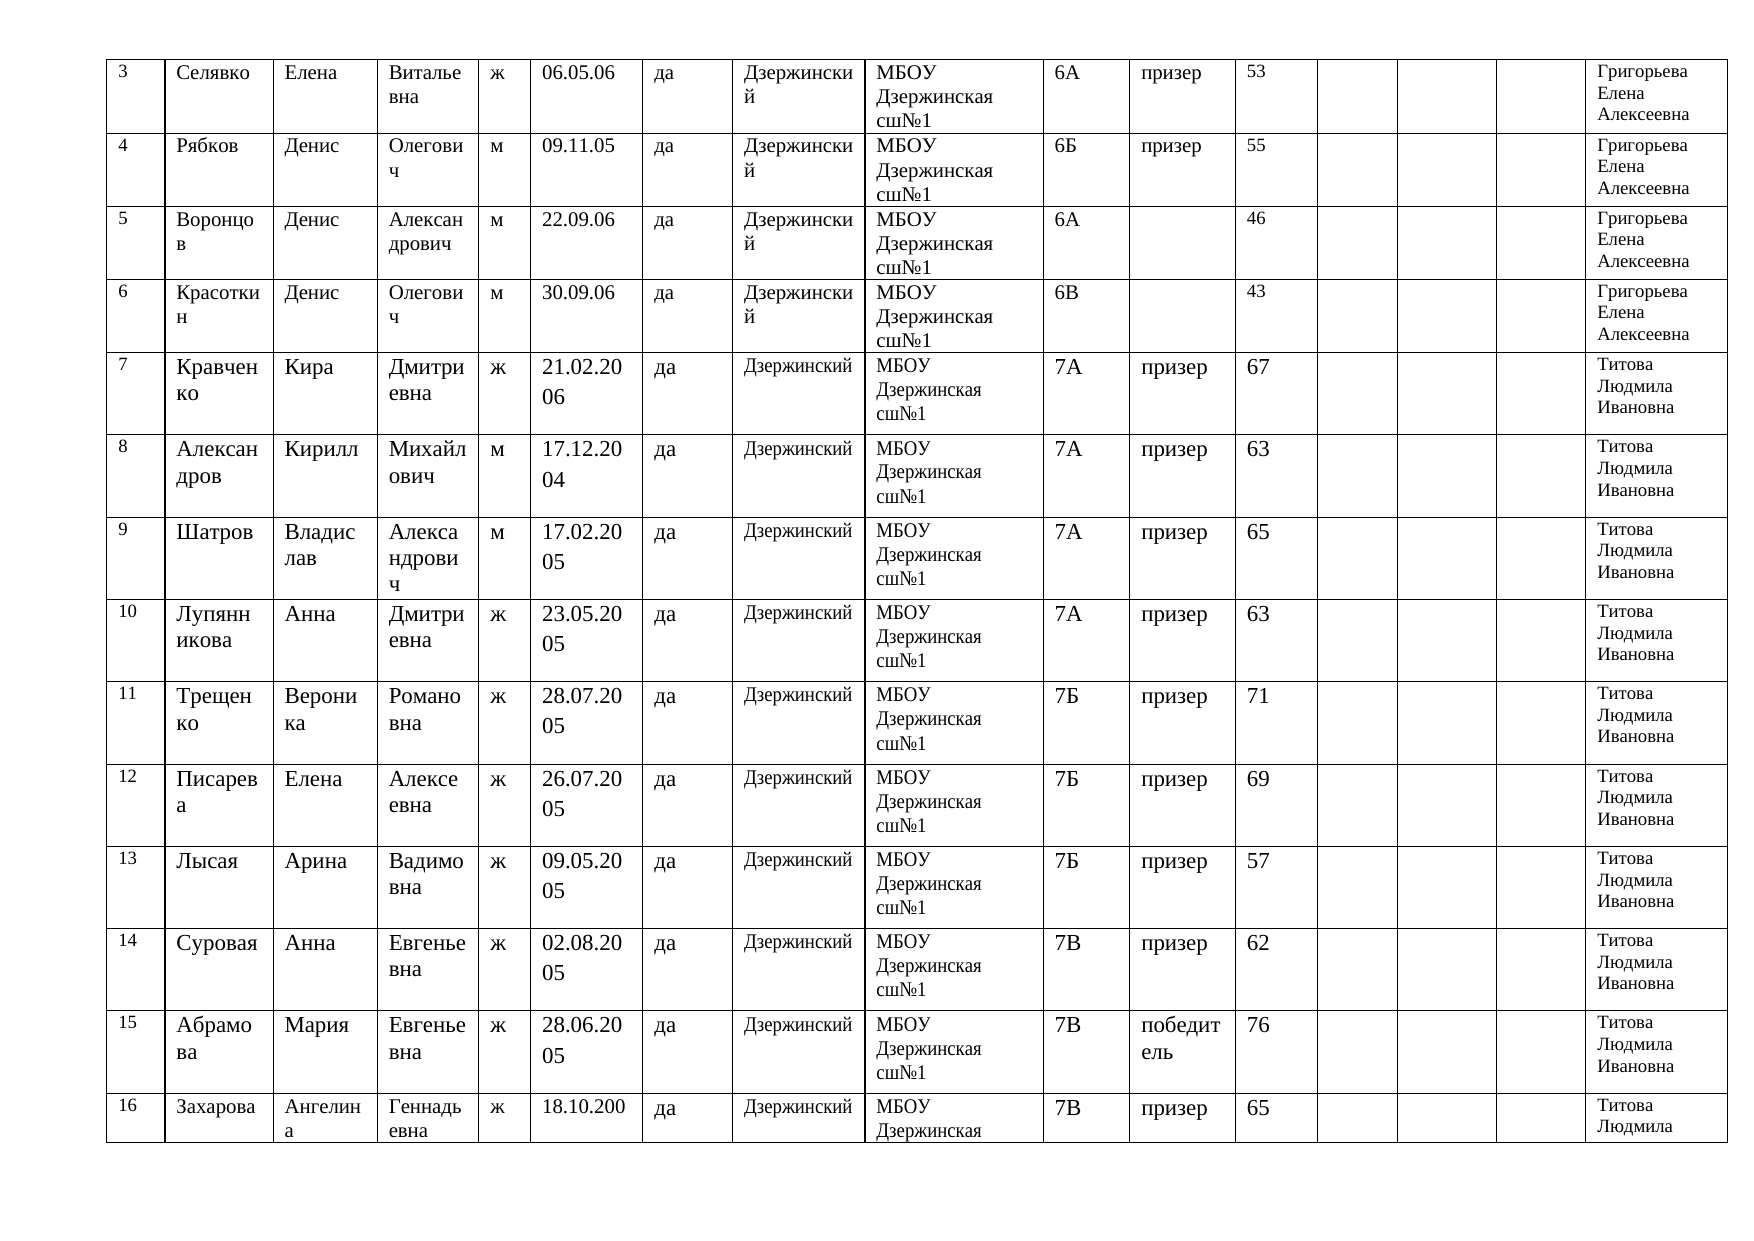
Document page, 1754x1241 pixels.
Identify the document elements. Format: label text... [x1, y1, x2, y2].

table_cell 28.06.2005 [531, 1011, 642, 1093]
table_cell Анна [274, 929, 377, 1010]
table_cell м [479, 207, 530, 279]
table_cell 09.05.2005 [531, 847, 642, 928]
table_cell Ангелина [274, 1094, 377, 1142]
table_cell Трещенко [166, 682, 273, 763]
table_cell Дзержинский [733, 847, 864, 928]
table_cell Дмитриевна [378, 600, 478, 681]
table_cell 23.05.2005 [531, 600, 642, 681]
table_cell Лупянникова [166, 600, 273, 681]
table_cell 10 [107, 600, 164, 681]
table_cell да [643, 765, 732, 846]
table_cell призер [1130, 847, 1235, 928]
table_cell Дзержинский [733, 353, 864, 434]
table_cell [1497, 60, 1585, 132]
table_cell 30.09.06 [531, 280, 642, 352]
table_cell 63 [1236, 600, 1317, 681]
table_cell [866, 1094, 1043, 1142]
table_cell Григорьева Елена Алексеевна [1586, 134, 1727, 206]
table_cell Витальевна [378, 60, 478, 132]
table_cell [1130, 280, 1235, 352]
table_cell Абрамова [166, 1011, 273, 1093]
table_cell 7В [1044, 929, 1129, 1010]
table_cell [1398, 207, 1496, 279]
table_cell Дзержинский [733, 1011, 864, 1093]
table_cell 9 [107, 518, 164, 599]
table_cell Писарева [166, 765, 273, 846]
table_cell 71 [1236, 682, 1317, 763]
table_cell 65 [1236, 1094, 1317, 1142]
table_cell ж [479, 765, 530, 846]
table_cell 11 [107, 682, 164, 763]
table_cell Вероника [274, 682, 377, 763]
table_cell 65 [1236, 518, 1317, 599]
table_cell МБОУ Дзержинская сш№1 [866, 1011, 1043, 1093]
table_cell призер [1130, 435, 1235, 517]
table_cell Денис [274, 280, 377, 352]
table_cell [1318, 60, 1397, 132]
table_cell 7Б [1044, 682, 1129, 763]
table_cell 8 [107, 435, 164, 517]
table_cell [1497, 518, 1585, 599]
table_cell [1398, 847, 1496, 928]
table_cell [866, 60, 1043, 132]
table_cell да [643, 1094, 732, 1142]
table_cell 7В [1044, 1094, 1129, 1142]
table_cell ж [479, 682, 530, 763]
table_cell [1398, 280, 1496, 352]
table_cell ж [479, 60, 530, 132]
table_cell Олегович [378, 134, 478, 206]
table_cell МБОУ Дзержинская сш№1 [866, 435, 1043, 517]
table_cell 43 [1236, 280, 1317, 352]
table_cell Дзержинский [733, 207, 864, 279]
table_cell призер [1130, 600, 1235, 681]
table_cell [1318, 207, 1397, 279]
table_cell 5 [107, 207, 164, 279]
table_cell Денис [274, 134, 377, 206]
table_cell м [479, 435, 530, 517]
table_cell 14 [107, 929, 164, 1010]
table_cell [1318, 280, 1397, 352]
table_cell Дзержинский [733, 435, 864, 517]
table_cell [1318, 435, 1397, 517]
table_cell Титова Людмила Ивановна [1586, 682, 1727, 763]
table_cell Кира [274, 353, 377, 434]
table_cell ж [479, 1094, 530, 1142]
table_cell Денис [274, 207, 377, 279]
table_cell [1398, 1094, 1496, 1142]
table_cell Титова Людмила Ивановна [1586, 765, 1727, 846]
table_cell Александрович [378, 518, 478, 599]
table_cell 76 [1236, 1011, 1317, 1093]
table_cell [1497, 353, 1585, 434]
table_cell 55 [1236, 134, 1317, 206]
table_cell 09.11.05 [531, 134, 642, 206]
table_cell 62 [1236, 929, 1317, 1010]
table_cell [1497, 207, 1585, 279]
table_cell призер [1130, 765, 1235, 846]
table_cell [1318, 518, 1397, 599]
table_cell призер [1130, 1094, 1235, 1142]
table_cell м [479, 518, 530, 599]
table_cell 18.10.2005 [531, 1094, 642, 1142]
table_cell 6В [1044, 280, 1129, 352]
table_cell призер [1130, 60, 1235, 132]
table_cell [1318, 1094, 1397, 1142]
table_cell Рябков [166, 134, 273, 206]
table_cell Титова Людмила Ивановна [1586, 929, 1727, 1010]
table_cell 7А [1044, 353, 1129, 434]
table_cell 46 [1236, 207, 1317, 279]
table_cell 02.08.2005 [531, 929, 642, 1010]
table_cell 7Б [1044, 765, 1129, 846]
table_cell 7Б [1044, 847, 1129, 928]
table_cell [1497, 435, 1585, 517]
table_cell Александров [166, 435, 273, 517]
table_cell да [643, 134, 732, 206]
table_cell 16 [107, 1094, 164, 1142]
table_cell 7А [1044, 518, 1129, 599]
table_cell Елена [274, 765, 377, 846]
table_cell Захарова [166, 1094, 273, 1142]
table_cell [1398, 60, 1496, 132]
table_cell 17.12.2004 [531, 435, 642, 517]
table_cell Дзержинский [733, 280, 864, 352]
table_cell Селявко [166, 60, 273, 132]
table_cell Евгеньевна [378, 1011, 478, 1093]
table_cell МБОУ Дзержинская сш№1 [866, 280, 1043, 352]
table_cell да [643, 600, 732, 681]
table_cell Кирилл [274, 435, 377, 517]
table_cell МБОУ Дзержинская сш№1 [866, 518, 1043, 599]
table_cell [1318, 682, 1397, 763]
table_cell ж [479, 847, 530, 928]
table_cell МБОУ Дзержинская сш№1 [866, 134, 1043, 206]
table_cell 21.02.2006 [531, 353, 642, 434]
table_cell Владислав [274, 518, 377, 599]
table_cell Шатров [166, 518, 273, 599]
table_cell [1497, 280, 1585, 352]
table_cell Григорьева Елена Алексеевна [1586, 207, 1727, 279]
table_cell 26.07.2005 [531, 765, 642, 846]
table_cell да [643, 435, 732, 517]
table_cell [1318, 600, 1397, 681]
table_cell ж [479, 1011, 530, 1093]
table_cell 57 [1236, 847, 1317, 928]
table_cell призер [1130, 682, 1235, 763]
table_cell МБОУ Дзержинская сш№1 [866, 847, 1043, 928]
table_cell Михайлович [378, 435, 478, 517]
table_cell 22.09.06 [531, 207, 642, 279]
table_cell да [643, 1011, 732, 1093]
table_cell [1398, 929, 1496, 1010]
table_cell МБОУ Дзержинская сш№1 [866, 929, 1043, 1010]
table_cell 4 [107, 134, 164, 206]
table_cell 6А [1044, 207, 1129, 279]
table_cell [1398, 682, 1496, 763]
table_cell да [643, 353, 732, 434]
table_cell [1318, 134, 1397, 206]
table_cell Мария [274, 1011, 377, 1093]
table_cell ж [479, 929, 530, 1010]
table_cell [1398, 353, 1496, 434]
table_cell 7 [107, 353, 164, 434]
table_cell Олегович [378, 280, 478, 352]
table_cell Титова Людмила Ивановна [1586, 847, 1727, 928]
table_cell Евгеньевна [378, 929, 478, 1010]
table_cell да [643, 280, 732, 352]
table_cell да [643, 847, 732, 928]
table_cell 6А [1044, 60, 1129, 132]
table_cell ж [479, 600, 530, 681]
table_cell [1318, 1011, 1397, 1093]
table_cell МБОУ Дзержинская сш№1 [866, 207, 1043, 279]
table_cell Елена [274, 60, 377, 132]
table_cell [1398, 134, 1496, 206]
table_cell да [643, 682, 732, 763]
table_cell призер [1130, 929, 1235, 1010]
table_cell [1586, 1094, 1727, 1142]
table_cell [1398, 1011, 1496, 1093]
table_cell [1318, 353, 1397, 434]
table_cell [1497, 600, 1585, 681]
table_cell МБОУ Дзержинская сш№1 [866, 353, 1043, 434]
table_cell [1398, 435, 1496, 517]
table_cell [1497, 765, 1585, 846]
table_cell МБОУ Дзержинская сш№1 [866, 682, 1043, 763]
table_cell [1497, 847, 1585, 928]
table_cell 7В [1044, 1011, 1129, 1093]
table_cell Дзержинский [733, 929, 864, 1010]
table_cell Воронцов [166, 207, 273, 279]
table_cell 53 [1236, 60, 1317, 132]
table_cell 6Б [1044, 134, 1129, 206]
table_cell Арина [274, 847, 377, 928]
table_cell Титова Людмила Ивановна [1586, 1011, 1727, 1093]
table_cell Лысая [166, 847, 273, 928]
table_cell 13 [107, 847, 164, 928]
table_cell 63 [1236, 435, 1317, 517]
table_cell [1497, 682, 1585, 763]
table_cell [1318, 929, 1397, 1010]
table_cell [1318, 765, 1397, 846]
table_cell [1398, 600, 1496, 681]
table_cell призер [1130, 134, 1235, 206]
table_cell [1586, 60, 1727, 132]
table_cell Дзержинский [733, 134, 864, 206]
table_cell Титова Людмила Ивановна [1586, 518, 1727, 599]
table_cell Александрович [378, 207, 478, 279]
table_cell Анна [274, 600, 377, 681]
table_cell Титова Людмила Ивановна [1586, 353, 1727, 434]
table_cell Дзержинский [733, 600, 864, 681]
table_cell Геннадьевна [378, 1094, 478, 1142]
table_cell Вадимовна [378, 847, 478, 928]
table_cell призер [1130, 353, 1235, 434]
table_cell ж [479, 353, 530, 434]
table_cell 28.07.2005 [531, 682, 642, 763]
table_cell 17.02.2005 [531, 518, 642, 599]
table_cell [1497, 1011, 1585, 1093]
table_cell м [479, 134, 530, 206]
table_cell 67 [1236, 353, 1317, 434]
table_cell [1318, 847, 1397, 928]
table_cell [1398, 765, 1496, 846]
table_cell [1497, 1094, 1585, 1142]
table_cell 7А [1044, 435, 1129, 517]
table_cell [1398, 518, 1496, 599]
table_cell Титова Людмила Ивановна [1586, 435, 1727, 517]
table_cell победитель [1130, 1011, 1235, 1093]
table_cell Титова Людмила Ивановна [1586, 600, 1727, 681]
table_cell Григорьева Елена Алексеевна [1586, 280, 1727, 352]
table_cell Красоткин [166, 280, 273, 352]
table_cell [1497, 134, 1585, 206]
table_cell 06.05.06 [531, 60, 642, 132]
table_cell Дзержинский [733, 682, 864, 763]
table_cell да [643, 60, 732, 132]
table_cell призер [1130, 518, 1235, 599]
table_cell Дзержинский [733, 765, 864, 846]
table_cell 15 [107, 1011, 164, 1093]
table_cell 7А [1044, 600, 1129, 681]
table_cell [1497, 929, 1585, 1010]
table_cell Дзержинский [733, 1094, 864, 1142]
table_cell да [643, 929, 732, 1010]
table_cell МБОУ Дзержинская сш№1 [866, 600, 1043, 681]
table_cell Дзержинский [733, 60, 864, 132]
table_cell Суровая [166, 929, 273, 1010]
table_cell да [643, 207, 732, 279]
table_cell 69 [1236, 765, 1317, 846]
table_cell 3 [107, 60, 164, 132]
table_cell Романовна [378, 682, 478, 763]
table_cell да [643, 518, 732, 599]
table_cell 12 [107, 765, 164, 846]
table_cell Кравченко [166, 353, 273, 434]
table_cell м [479, 280, 530, 352]
table_cell Дмитриевна [378, 353, 478, 434]
table_cell 6 [107, 280, 164, 352]
table_cell Дзержинский [733, 518, 864, 599]
table_cell [1130, 207, 1235, 279]
table_cell Алексеевна [378, 765, 478, 846]
table_cell МБОУ Дзержинская сш№1 [866, 765, 1043, 846]
